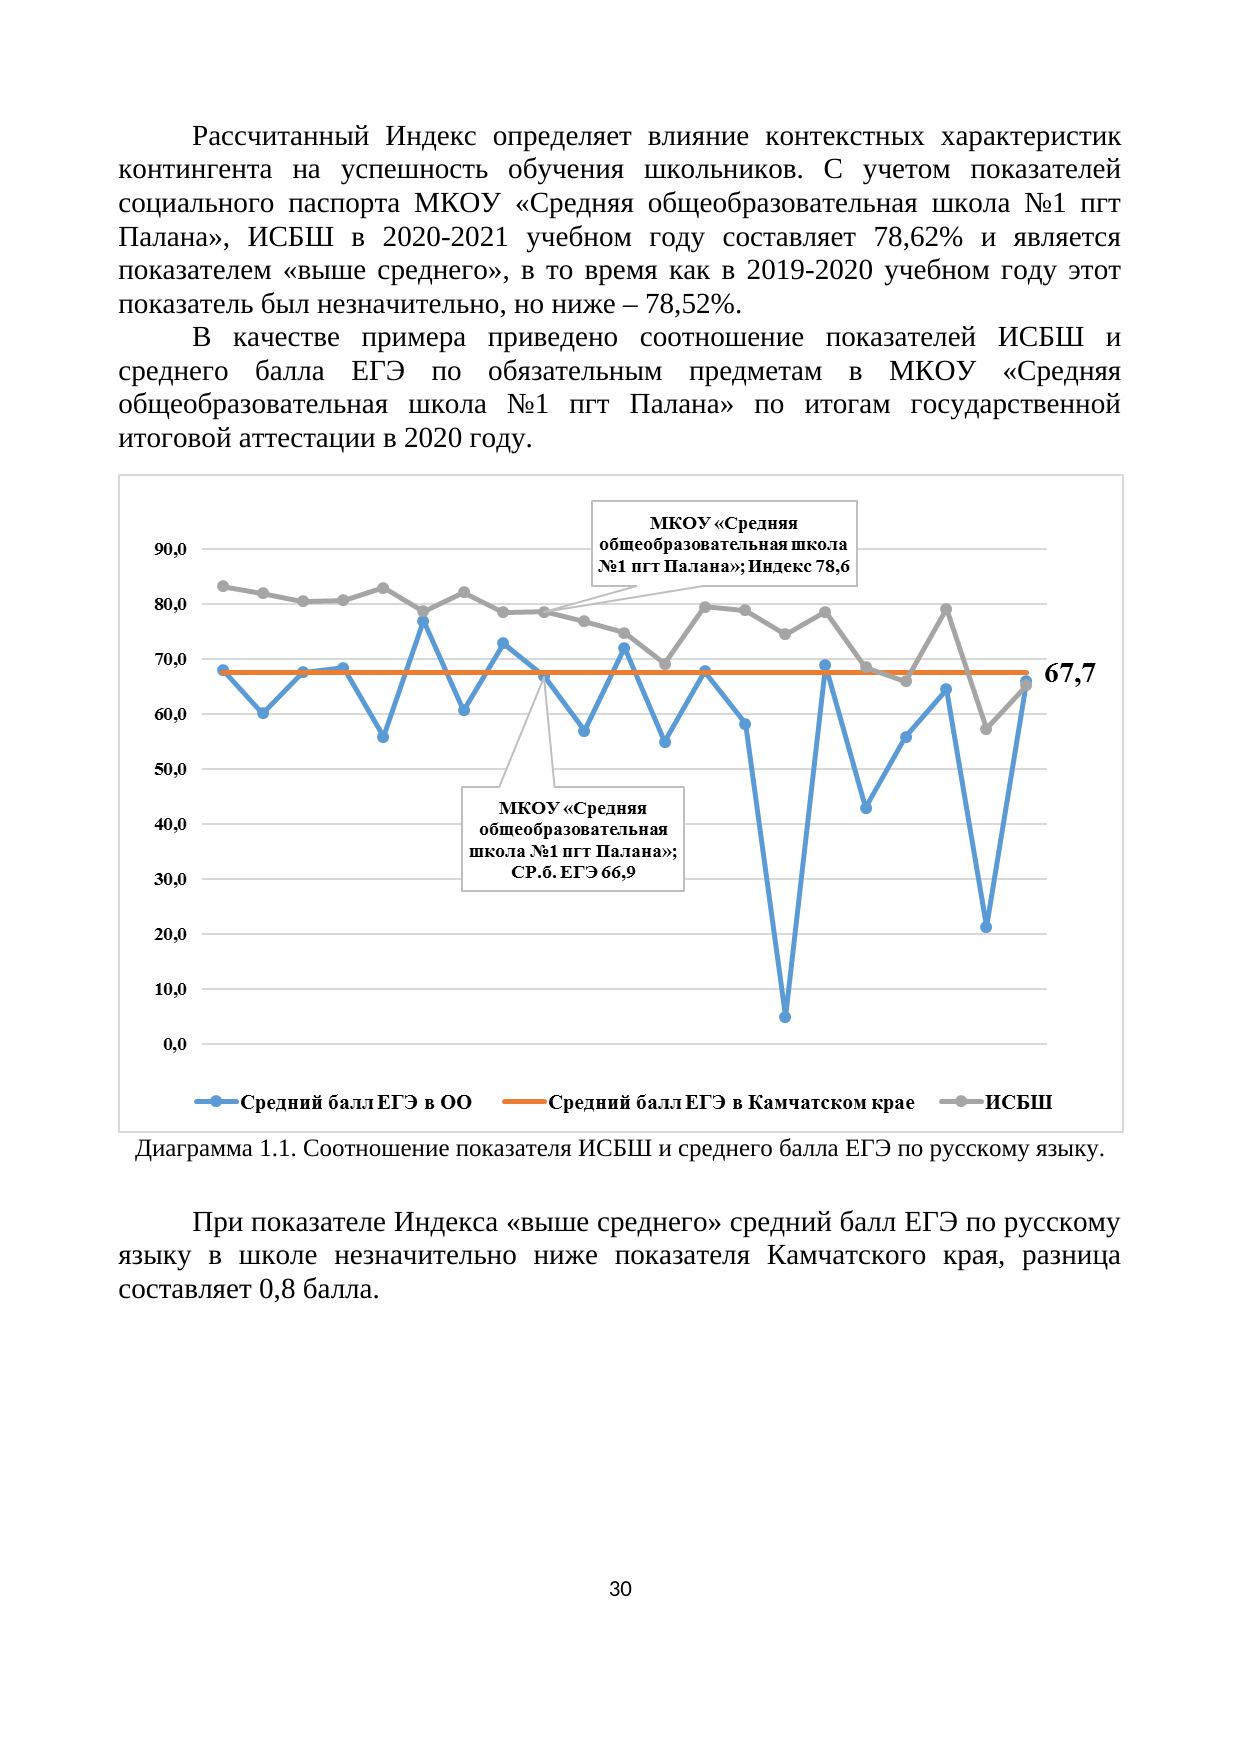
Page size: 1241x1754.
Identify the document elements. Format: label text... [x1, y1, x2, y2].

text Диаграмма 1.1. Соотношение показателя ИСБШ и среднего балла ЕГЭ по русскому языку. [118, 1133, 1122, 1162]
text В качестве примера приведено соотношение показателей ИСБШ и среднего балла ЕГЭ по обязательным предметам в МКОУ «Средняя общеобразовательная школа №1 пгт Палана» по итогам государственной итоговой аттестации в 2020 году. [118, 319, 1122, 453]
text При показателе Индекса «выше среднего» средний балл ЕГЭ по русскому языку в школе незначительно ниже показателя Камчатского края, разница составляет 0,8 балла. [118, 1204, 1122, 1304]
picture [118, 474, 1124, 1133]
text Рассчитанный Индекс определяет влияние контекстных характеристик контингента на успешность обучения школьников. С учетом показателей социального паспорта МКОУ «Средняя общеобразовательная школа №1 пгт Палана», ИСБШ в 2020-2021 учебном году составляет 78,62% и является показателем «выше среднего», в то время как в 2019-2020 учебном году этот показатель был незначительно, но ниже – 78,52%. [118, 118, 1122, 319]
